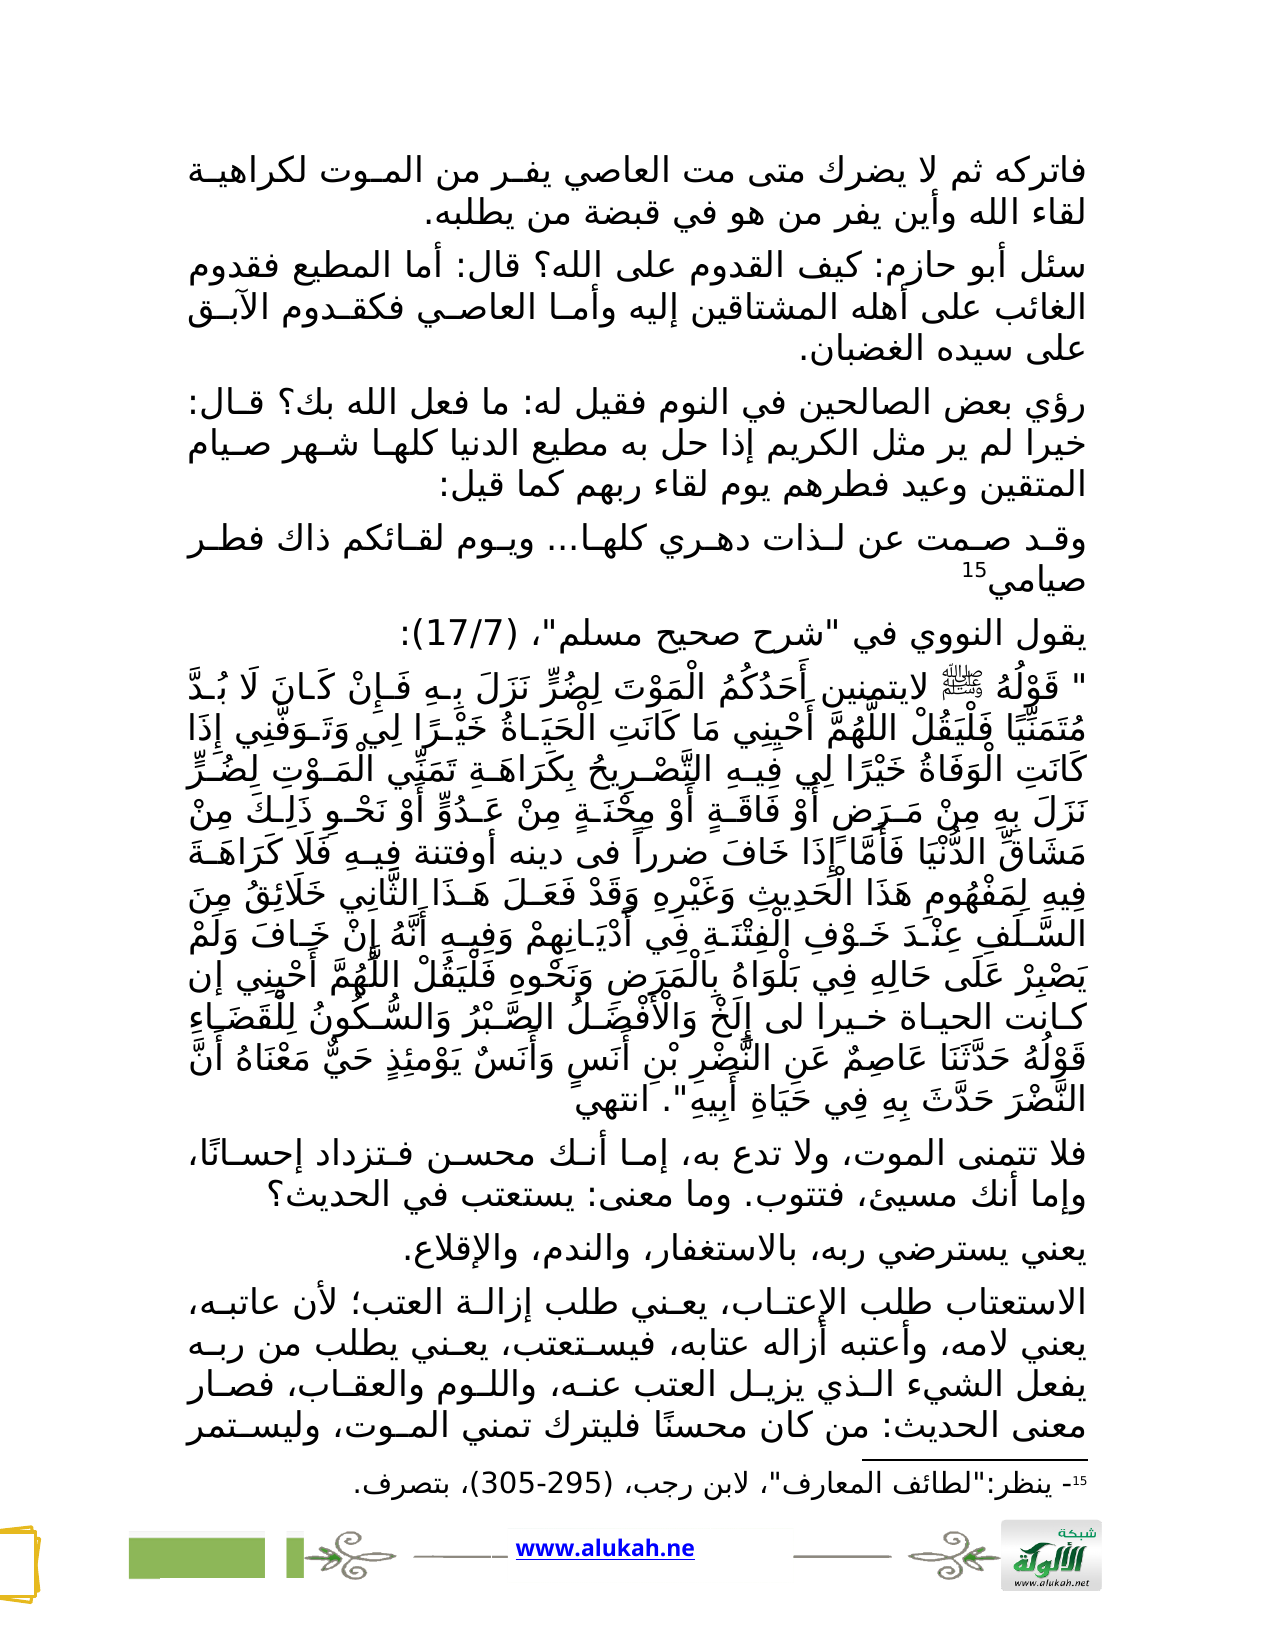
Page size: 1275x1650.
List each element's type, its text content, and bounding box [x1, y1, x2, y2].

text سئل أبو حازم: كيف القدوم على الله؟ قال: أما المطيع فقدوم الغائب على أهله المشتاقين إليه وأما العاصي فكقدوم الآبق على سيده الغضبان. [187, 245, 1087, 369]
text فلا تتمنى الموت، ولا تدع به، إما أنك محسن فتزداد إحسانًا، وإما أنك مسيئ، فتتوب. وما معنى: يستعتب في الحديث؟ [187, 1132, 1087, 1215]
text " قَوْلُهُ ﷺ لايتمنين أَحَدُكُمُ الْمَوْتَ لِضُرٍّ نَزَلَ بِهِ فَإِنْ كَانَ لَا بُدَّ مُتَمَنِّيًا فَلْيَقُلْ اللَّهُمَّ أَحْيِنِي مَا كَانَتِ الْحَيَاةُ خَيْرًا لِي وَتَوَفَّنِي إِذَا كَانَتِ الْوَفَاةُ خَيْرًا لِي فِيهِ التَّصْرِيحُ بِكَرَاهَةِ تَمَنِّي الْمَوْتِ لِضُرٍّ نَزَلَ بِهِ مِنْ مَرَضٍ أَوْ فَاقَةٍ أَوْ مِحْنَةٍ مِنْ عَدُوٍّ أَوْ نَحْوِ ذَلِكَ مِنْ مَشَاقِّ الدُّنْيَا فَأَمَّا إِذَا خَافَ ضرراً فى دينه أوفتنة فِيهِ فَلَا كَرَاهَةَ فِيهِ لِمَفْهُومِ هَذَا الْحَدِيثِ وَغَيْرِهِ وَقَدْ فَعَلَ هَذَا الثَّانِي خَلَائِقُ مِنَ السَّلَفِ عِنْدَ خَوْفِ الْفِتْنَةِ فِي أَدْيَانِهِمْ وَفِيهِ أَنَّهُ إِنْ خَافَ وَلَمْ يَصْبِرْ عَلَى حَالِهِ فِي بَلْوَاهُ بِالْمَرَضِ وَنَحْوهِ فَلْيَقُلْ اللَّهُمَّ أَحْيِنِي إن كانت الحياة خيرا لى إِلَخْ وَالْأَفْضَلُ الصَّبْرُ وَالسُّكُونُ لِلْقَضَاءِ قَوْلُهُ حَدَّثَنَا عَاصِمٌ عَنِ النَّضْرِ بْنِ أَنَسٍ وَأَنَسٌ يَوْمئِذٍ حَيٌّ مَعْنَاهُ أَنَّ النَّضْرَ حَدَّثَ بِهِ فِي حَيَاةِ أَبِيهِ". انتهي [187, 666, 1087, 1120]
text رؤي بعض الصالحين في النوم فقيل له: ما فعل الله بك؟ قال: خيرا لم ير مثل الكريم إذا حل به مطيع الدنيا كلها شهر صيام المتقين وعيد فطرهم يوم لقاء ربهم كما قيل: [187, 381, 1087, 505]
text يعني يسترضي ربه، بالاستغفار، والندم، والإقلاع. [187, 1227, 1087, 1269]
text يقول النووي في "شرح صحيح مسلم"، (17/7): [187, 612, 1087, 654]
text وقد صمت عن لذات دهري كلها... ويوم لقائكم ذاك فطر صيامي [187, 517, 1087, 600]
picture [127, 1516, 1103, 1598]
